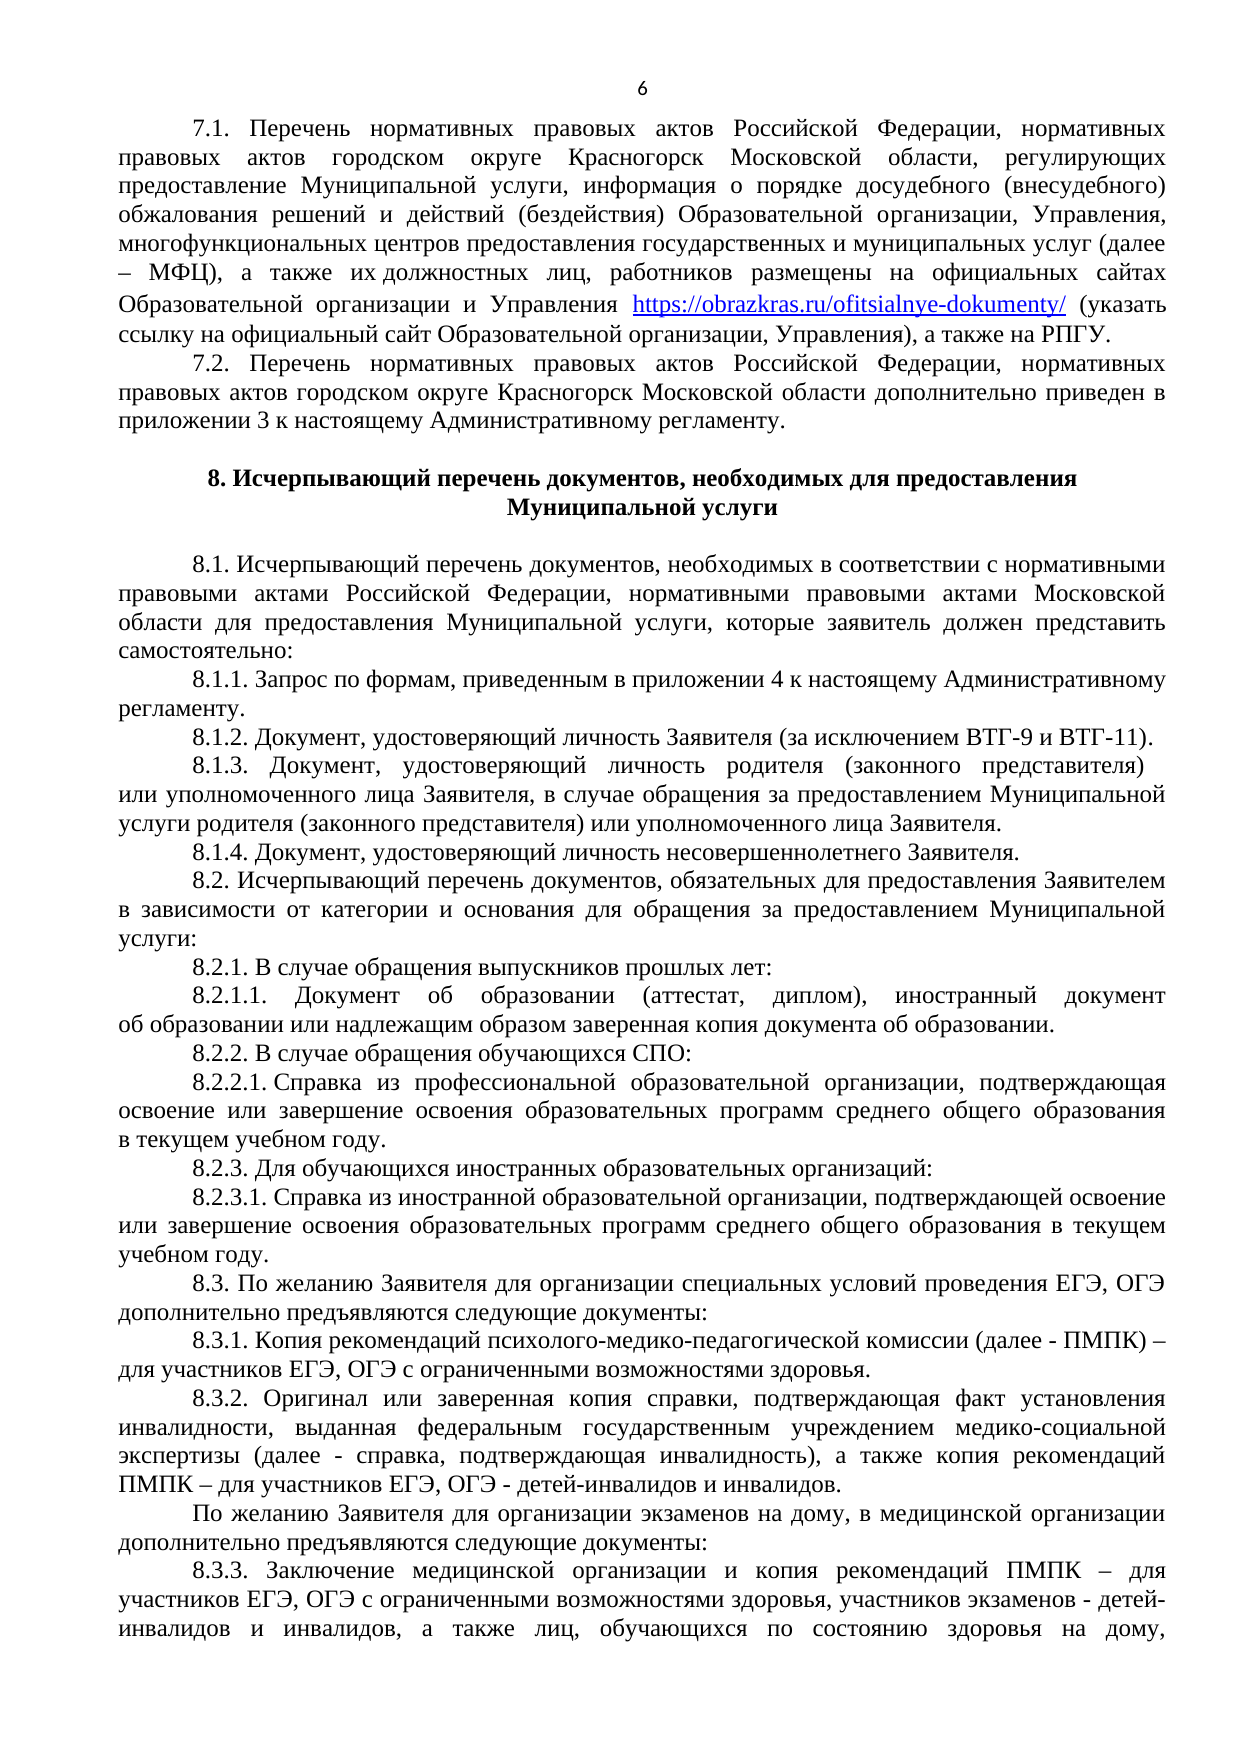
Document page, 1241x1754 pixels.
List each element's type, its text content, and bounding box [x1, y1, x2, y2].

text 8.3. По желанию Заявителя для организации специальных условий проведения ЕГЭ, ОГЭ дополнительно предъявляются следующие документы: [118, 1268, 1167, 1325]
text 8.2.1. В случае обращения выпускников прошлых лет: [118, 952, 1167, 980]
text 8.1.3. Документ, удостоверяющий личность родителя (законного представителя) или уполномоченного лица Заявителя, в случае обращения за предоставлением Муниципальной услуги родителя (законного представителя) или уполномоченного лица Заявителя. [118, 750, 1167, 837]
text 8.1.2. Документ, удостоверяющий личность Заявителя (за исключением ВТГ-9 и ВТГ-11). [118, 722, 1167, 750]
text 8.2.1.1. Документ об образовании (аттестат, диплом), иностранный документ об образовании или надлежащим образом заверенная копия документа об образовании. [118, 980, 1167, 1038]
text 8.3.2. Оригинал или заверенная копия справки, подтверждающая факт установления инвалидности, выданная федеральным государственным учреждением медико-социальной экспертизы (далее - справка, подтверждающая инвалидность), а также копия рекомендаций ПМПК – для участников ЕГЭ, ОГЭ - детей-инвалидов и инвалидов. [118, 1383, 1167, 1498]
text 7.1. Перечень нормативных правовых актов Российской Федерации, нормативных правовых актов городском округе Красногорск Московской области, регулирующих предоставление Муниципальной услуги, информация о порядке досудебного (внесудебного) обжалования решений и действий (бездействия) Образовательной организации, Управления, многофункциональных центров предоставления государственных и муниципальных услуг (далее – МФЦ), а также их должностных лиц, работников размещены на официальных сайтах Образовательной организации и Управления https://obrazkras.ru/ofitsialnye-dokumenty/ (указать ссылку на официальный сайт Образовательной организации, Управления), а также на РПГУ. [118, 113, 1167, 348]
text По желанию Заявителя для организации экзаменов на дому, в медицинской организации дополнительно предъявляются следующие документы: [118, 1498, 1167, 1555]
text 8.2.2.1. Справка из профессиональной образовательной организации, подтверждающая освоение или завершение освоения образовательных программ среднего общего образования в текущем учебном году. [118, 1067, 1167, 1153]
text 7.2. Перечень нормативных правовых актов Российской Федерации, нормативных правовых актов городском округе Красногорск Московской области дополнительно приведен в приложении 3 к настоящему Административному регламенту. [118, 348, 1167, 434]
text 8.1. Исчерпывающий перечень документов, необходимых в соответствии с нормативными правовыми актами Российской Федерации, нормативными правовыми актами Московской области для предоставления Муниципальной услуги, которые заявитель должен представить самостоятельно: [118, 549, 1167, 664]
text 8.1.1. Запрос по формам, приведенным в приложении 4 к настоящему Административному регламенту. [118, 664, 1167, 722]
text 8.2.3. Для обучающихся иностранных образовательных организаций: [118, 1153, 1167, 1182]
text 8.2.3.1. Справка из иностранной образовательной организации, подтверждающей освоение или завершение освоения образовательных программ среднего общего образования в текущем учебном году. [118, 1182, 1167, 1268]
text 8. Исчерпывающий перечень документов, необходимых для предоставления Муниципальной услуги [118, 463, 1167, 520]
text 8.1.4. Документ, удостоверяющий личность несовершеннолетнего Заявителя. [118, 837, 1167, 865]
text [118, 1555, 1167, 1642]
text 8.3.1. Копия рекомендаций психолого-медико-педагогической комиссии (далее - ПМПК) – для участников ЕГЭ, ОГЭ с ограниченными возможностями здоровья. [118, 1325, 1167, 1383]
text 8.2.2. В случае обращения обучающихся СПО: [118, 1038, 1167, 1067]
text 8.2. Исчерпывающий перечень документов, обязательных для предоставления Заявителем в зависимости от категории и основания для обращения за предоставлением Муниципальной услуги: [118, 865, 1167, 952]
